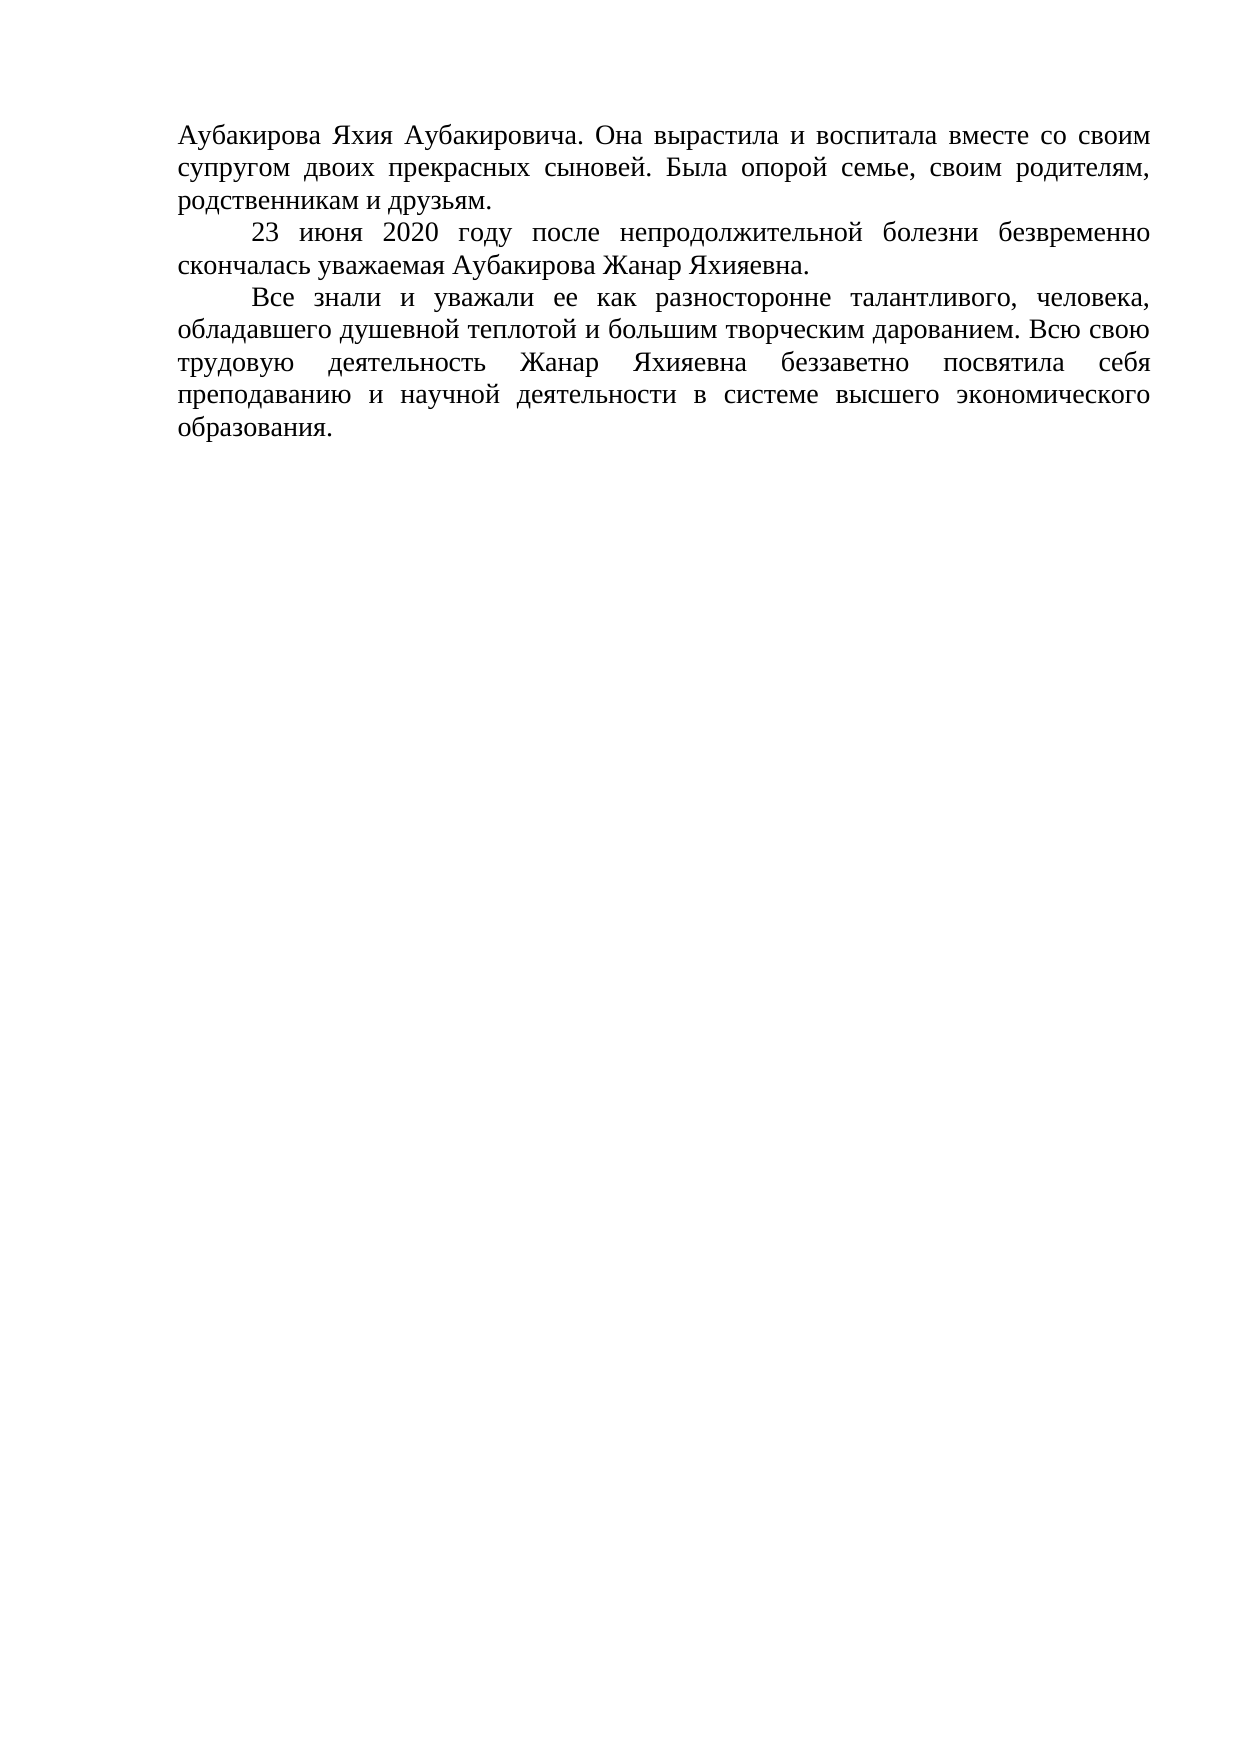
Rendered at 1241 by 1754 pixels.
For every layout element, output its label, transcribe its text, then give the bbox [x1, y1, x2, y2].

text 23 июня 2020 году после непродолжительной болезни безвременно скончалась уважаемая Аубакирова Жанар Яхияевна. [177, 215, 1152, 280]
text Все знали и уважали ее как разносторонне талантливого, человека, обладавшего душевной теплотой и большим творческим дарованием. Всю свою трудовую деятельность Жанар Яхияевна беззаветно посвятила себя преподаванию и научной деятельности в системе высшего экономического образования. [177, 280, 1152, 442]
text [177, 118, 1152, 215]
